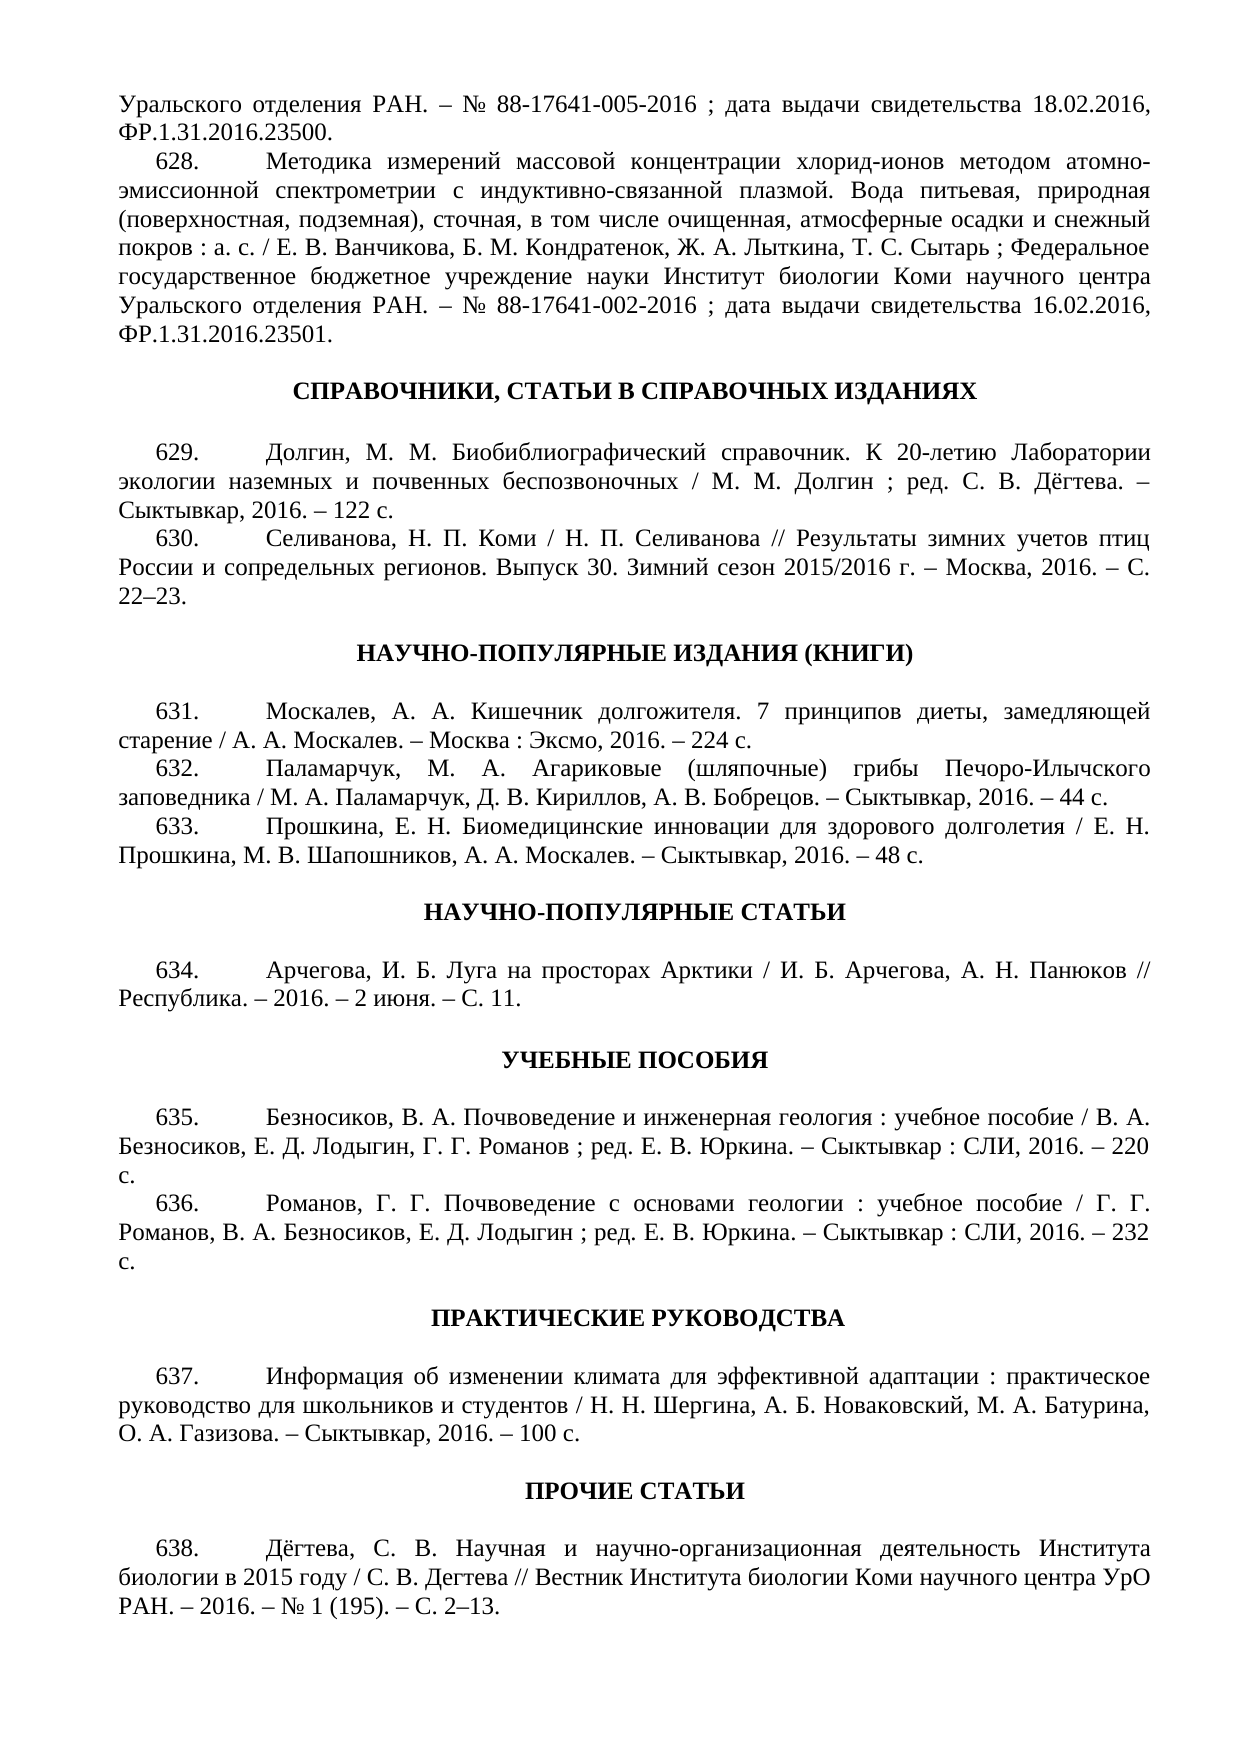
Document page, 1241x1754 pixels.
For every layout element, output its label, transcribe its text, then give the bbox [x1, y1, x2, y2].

list Арчегова, И. Б. Луга на просторах Арктики / И. Б. Арчегова, А. Н. Панюков // Республика. – 2016. – 2 июня. – С. 11. [118, 955, 1152, 1012]
list Романов, Г. Г. Почвоведение с основами геологии : учебное пособие / Г. Г. Романов, В. А. Безносиков, Е. Д. Лодыгин ; ред. Е. В. Юркина. – Сыктывкар : СЛИ, 2016. – 232 с. [118, 1188, 1152, 1275]
text УЧЕБНЫЕ ПОСОБИЯ [118, 1045, 1152, 1073]
text Справочники, СТАТЬИ В СПРАВОЧНЫХ ИЗДАНИЯХ [118, 376, 1152, 405]
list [118, 89, 1152, 146]
text ПРОЧИЕ СТАТЬИ [118, 1476, 1152, 1505]
text Научно-популярные статьи [118, 897, 1152, 926]
list Селиванова, Н. П. Коми / Н. П. Селиванова // Результаты зимних учетов птиц России и сопредельных регионов. Выпуск 30. Зимний сезон 2015/2016 г. – Москва, 2016. – С. 22–23. [118, 523, 1152, 610]
list Долгин, М. М. Биобиблиографический справочник. К 20-летию Лаборатории экологии наземных и почвенных беспозвоночных / М. М. Долгин ; ред. С. В. Дёгтева. – Сыктывкар, 2016. – 122 с. [118, 437, 1152, 523]
list Безносиков, В. А. Почвоведение и инженерная геология : учебное пособие / В. А. Безносиков, Е. Д. Лодыгин, Г. Г. Романов ; ред. Е. В. Юркина. – Сыктывкар : СЛИ, 2016. – 220 с. [118, 1102, 1152, 1188]
text научно-популярные ИЗДАНИЯ (КНИГИ) [118, 638, 1152, 667]
list Паламарчук, М. А. Агариковые (шляпочные) грибы Печоро-Илычского заповедника / М. А. Паламарчук, Д. В. Кириллов, А. В. Бобрецов. – Сыктывкар, 2016. – 44 с. [118, 753, 1152, 811]
list Прошкина, Е. Н. Биомедицинские инновации для здорового долголетия / Е. Н. Прошкина, М. В. Шапошников, А. А. Москалев. – Сыктывкар, 2016. – 48 с. [118, 811, 1152, 868]
text ПРАКТИЧЕСКИЕ РУКОВОДСТВА [118, 1303, 1152, 1332]
list Информация об изменении климата для эффективной адаптации : практическое руководство для школьников и студентов / Н. Н. Шергина, А. Б. Новаковский, М. А. Батурина, О. А. Газизова. – Сыктывкар, 2016. – 100 с. [118, 1361, 1152, 1447]
list Дёгтева, С. В. Научная и научно-организационная деятельность Института биологии в 2015 году / С. В. Дегтева // Вестник Института биологии Коми научного центра УрО РАН. – 2016. – № 1 (195). – С. 2–13. [118, 1533, 1152, 1620]
list Москалев, А. А. Кишечник долгожителя. 7 принципов диеты, замедляющей старение / А. А. Москалев. – Москва : Эксмо, 2016. – 224 с. [118, 696, 1152, 753]
list Методика измерений массовой концентрации хлорид-ионов методом атомно-эмиссионной спектрометрии с индуктивно-связанной плазмой. Вода питьевая, природная (поверхностная, подземная), сточная, в том числе очищенная, атмосферные осадки и снежный покров : а. с. / Е. В. Ванчикова, Б. М. Кондратенок, Ж. А. Лыткина, Т. С. Сытарь ; Федеральное государственное бюджетное учреждение науки Институт биологии Коми научного центра Уральского отделения РАН. – № 88-17641-002-2016 ; дата выдачи свидетельства 16.02.2016, ФР.1.31.2016.23501. [118, 146, 1152, 347]
